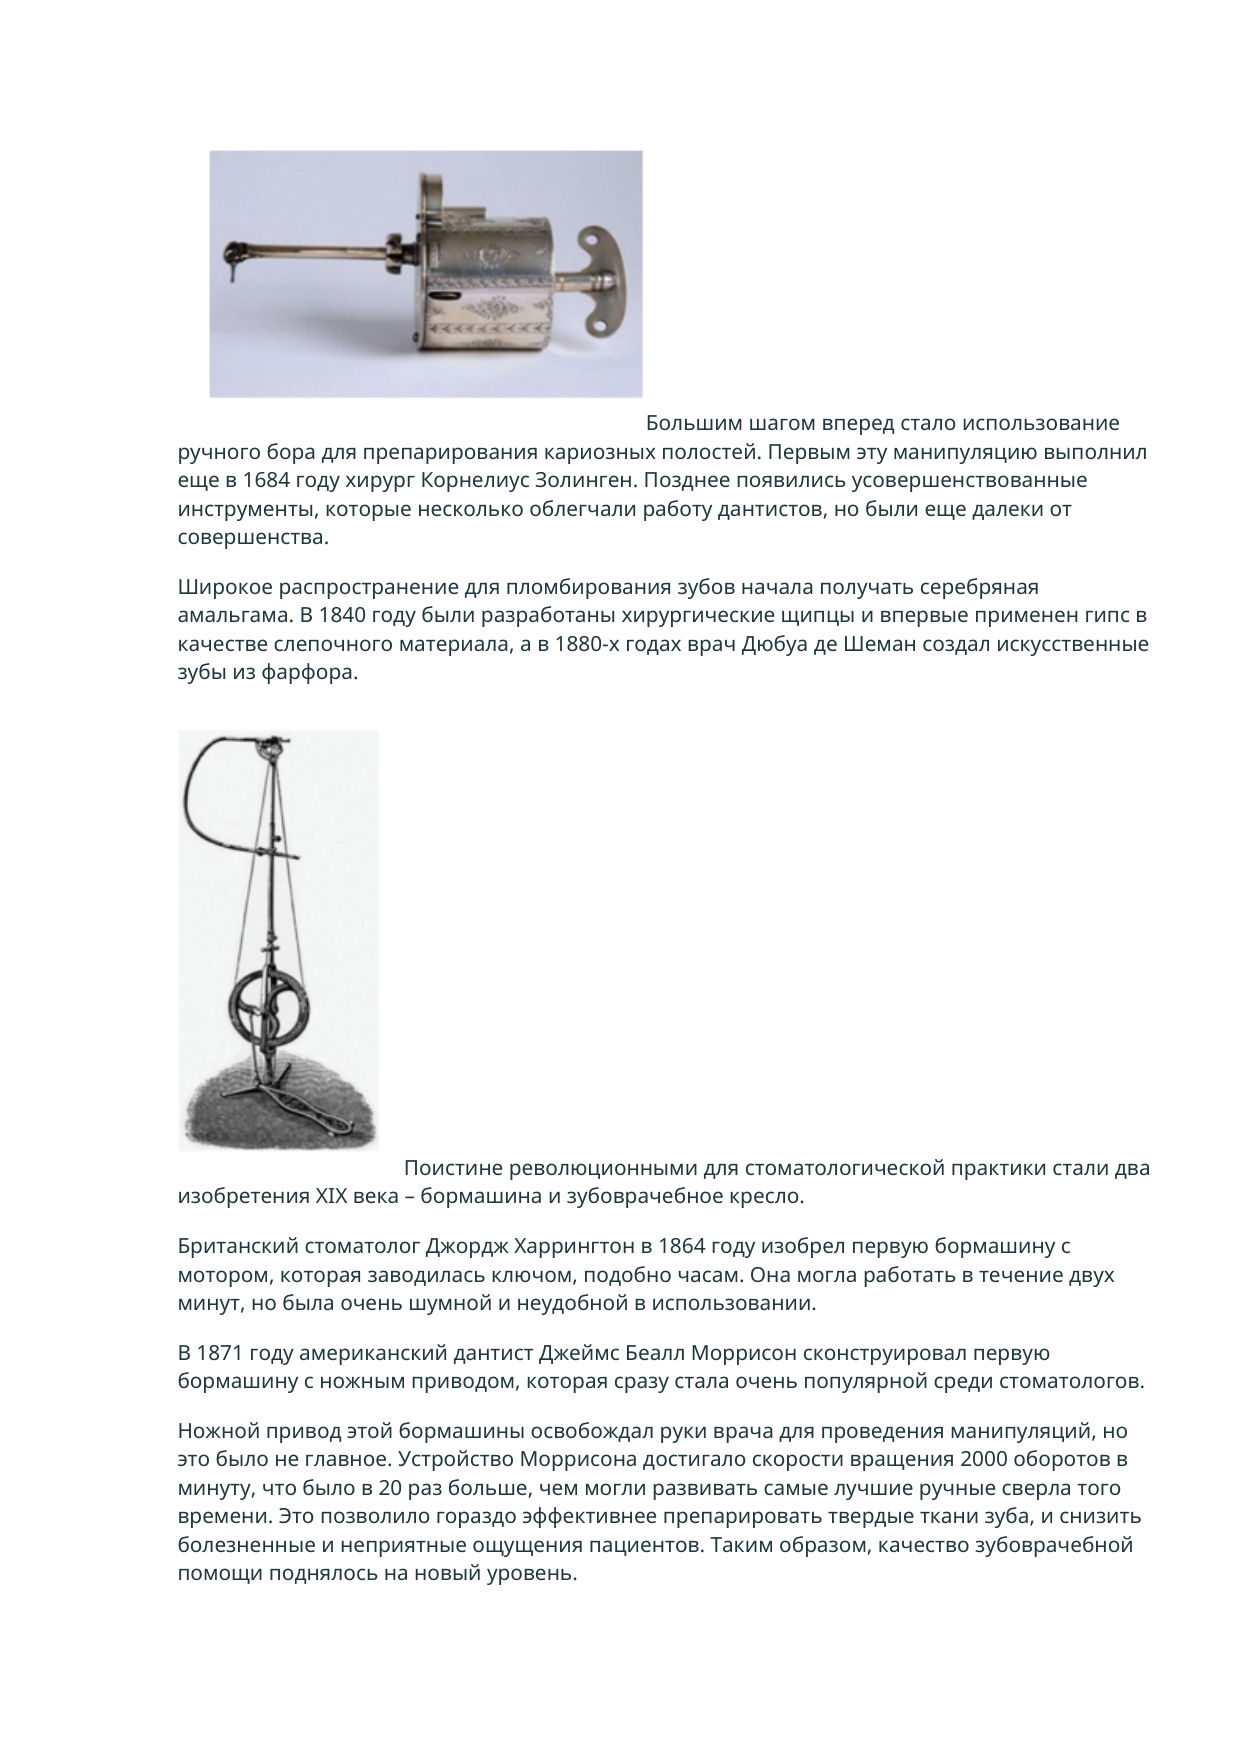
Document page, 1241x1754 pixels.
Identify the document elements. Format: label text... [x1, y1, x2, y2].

text Британский стоматолог Джордж Харрингтон в 1864 году изобрел первую бормашину с мотором, которая заводилась ключом, подобно часам. Она могла работать в течение двух минут, но была очень шумной и неудобной в использовании. [177, 1231, 1152, 1317]
text В 1871 году американский дантист Джеймс Беалл Моррисон сконструировал первую бормашину с ножным приводом, которая сразу стала очень популярной среди стоматологов. [177, 1338, 1152, 1395]
text Широкое распространение для пломбирования зубов начала получать серебряная амальгама. В 1840 году были разработаны хирургические щипцы и впервые применен гипс в качестве слепочного материала, а в 1880-х годах врач Дюбуа де Шеман создал искусственные зубы из фарфора. [177, 572, 1152, 686]
text Поистине революционными для стоматологической практики стали два изобретения XIX века – бормашина и зубоврачебное кресло. [177, 707, 1152, 1210]
picture [177, 118, 646, 431]
text Ножной привод этой бормашины освобождал руки врача для проведения манипуляций, но это было не главное. Устройство Моррисона достигало скорости вращения 2000 оборотов в минуту, что было в 20 раз больше, чем могли развивать самые лучшие ручные сверла того времени. Это позволило гораздо эффективнее препарировать твердые ткани зуба, и снизить болезненные и неприятные ощущения пациентов. Таким образом, качество зубоврачебной помощи поднялось на новый уровень. [177, 1416, 1152, 1587]
picture [177, 707, 404, 1176]
